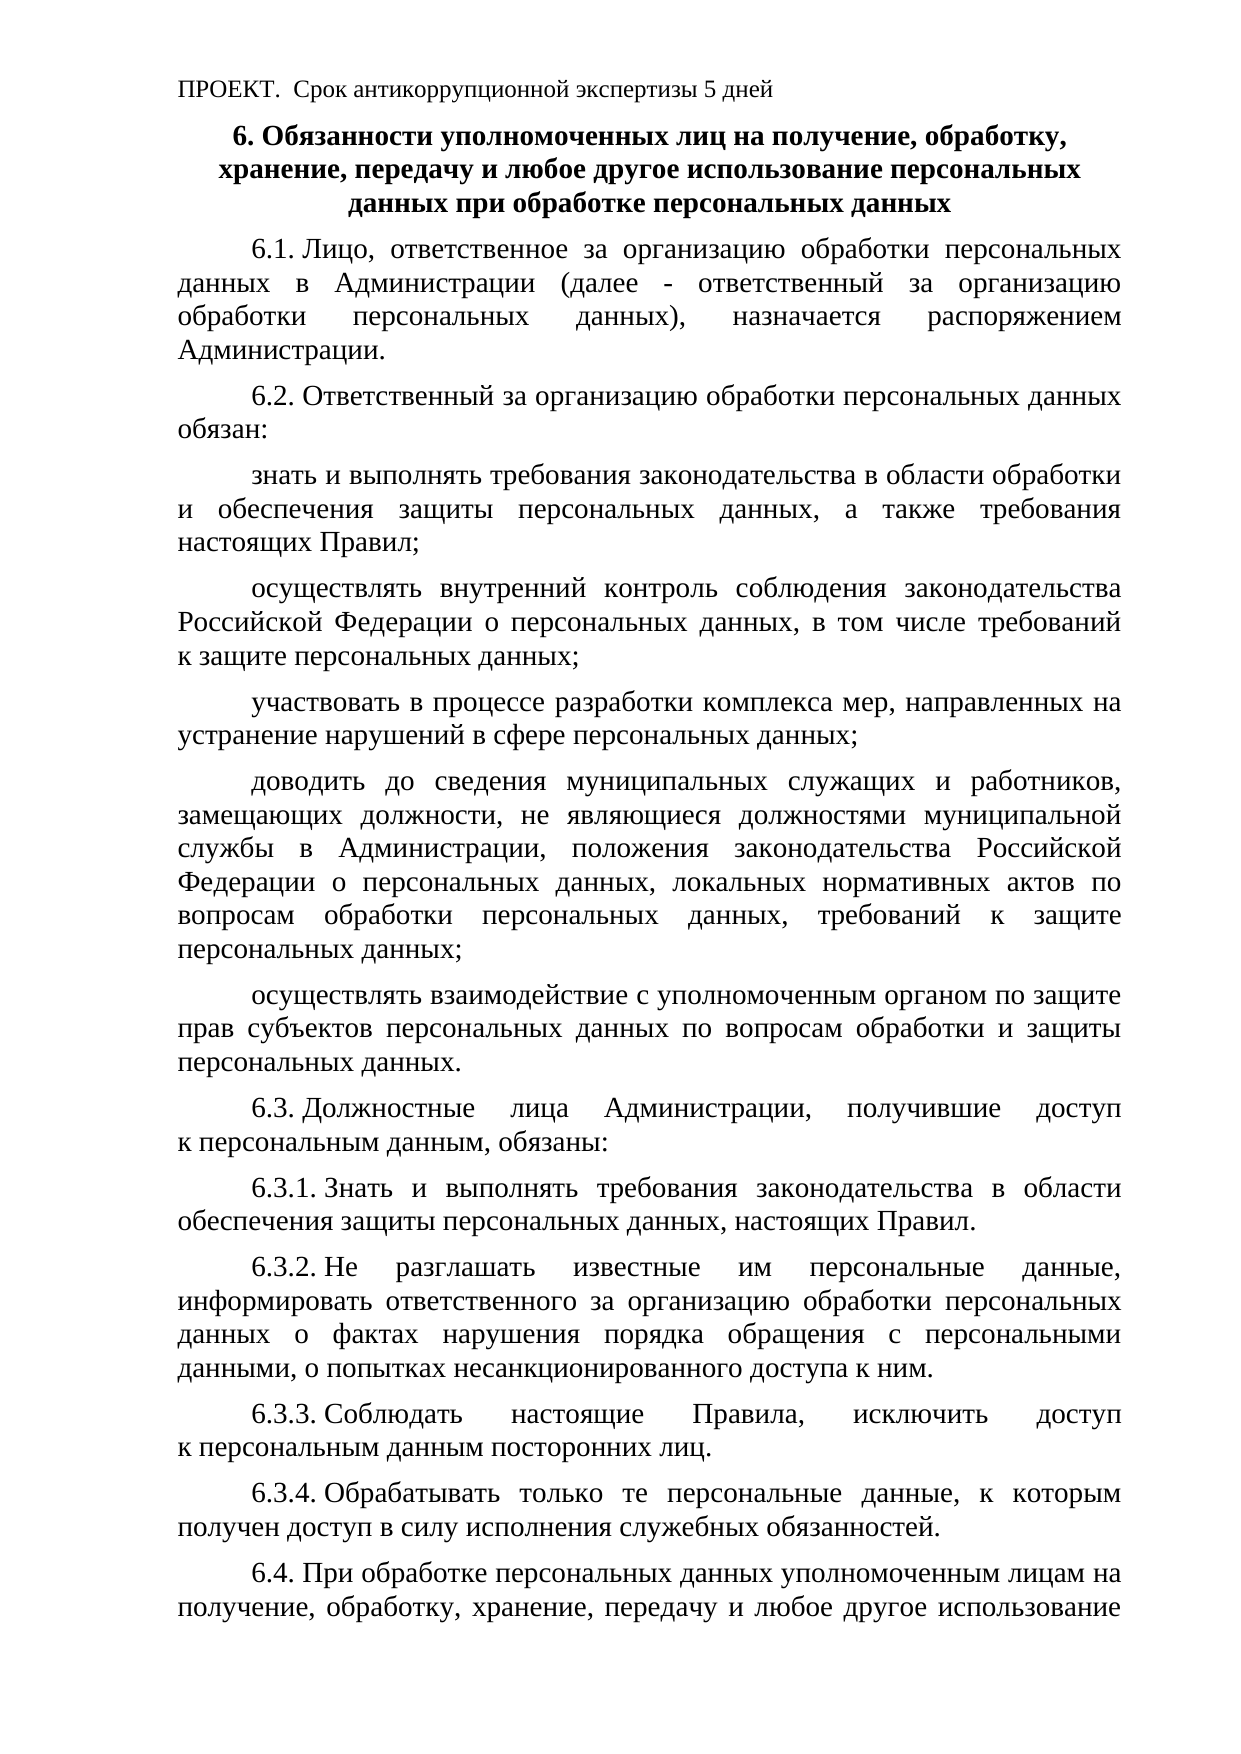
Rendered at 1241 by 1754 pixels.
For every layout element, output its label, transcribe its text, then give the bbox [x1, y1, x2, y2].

text знать и выполнять требования законодательства в области обработки и обеспечения защиты персональных данных, а также требования настоящих Правил; [177, 457, 1122, 558]
text 6.3. Должностные лица Администрации, получившие доступ к персональным данным, обязаны: [177, 1090, 1122, 1157]
text доводить до сведения муниципальных служащих и работников, замещающих должности, не являющиеся должностями муниципальной службы в Администрации, положения законодательства Российской Федерации о персональных данных, локальных нормативных актов по вопросам обработки персональных данных, требований к защите персональных данных; [177, 763, 1122, 964]
text участвовать в процессе разработки комплекса мер, направленных на устранение нарушений в сфере персональных данных; [177, 684, 1122, 751]
text 6.2. Ответственный за организацию обработки персональных данных обязан: [177, 378, 1122, 445]
text осуществлять взаимодействие с уполномоченным органом по защите прав субъектов персональных данных по вопросам обработки и защиты персональных данных. [177, 977, 1122, 1078]
text 6.1. Лицо, ответственное за организацию обработки персональных данных в Администрации (далее - ответственный за организацию обработки персональных данных), назначается распоряжением Администрации. [177, 231, 1122, 365]
title 6. Обязанности уполномоченных лиц на получение, обработку, хранение, передачу и любое другое использование персональных данных при обработке персональных данных [177, 118, 1122, 219]
text 6.3.3. Соблюдать настоящие Правила, исключить доступ к персональным данным посторонних лиц. [177, 1396, 1122, 1463]
text 6.3.1. Знать и выполнять требования законодательства в области обеспечения защиты персональных данных, настоящих Правил. [177, 1170, 1122, 1237]
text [177, 1555, 1122, 1622]
text 6.3.4. Обрабатывать только те персональные данные, к которым получен доступ в силу исполнения служебных обязанностей. [177, 1476, 1122, 1543]
text осуществлять внутренний контроль соблюдения законодательства Российской Федерации о персональных данных, в том числе требований к защите персональных данных; [177, 571, 1122, 671]
text 6.3.2. Не разглашать известные им персональные данные, информировать ответственного за организацию обработки персональных данных о фактах нарушения порядка обращения с персональными данными, о попытках несанкционированного доступа к ним. [177, 1249, 1122, 1383]
